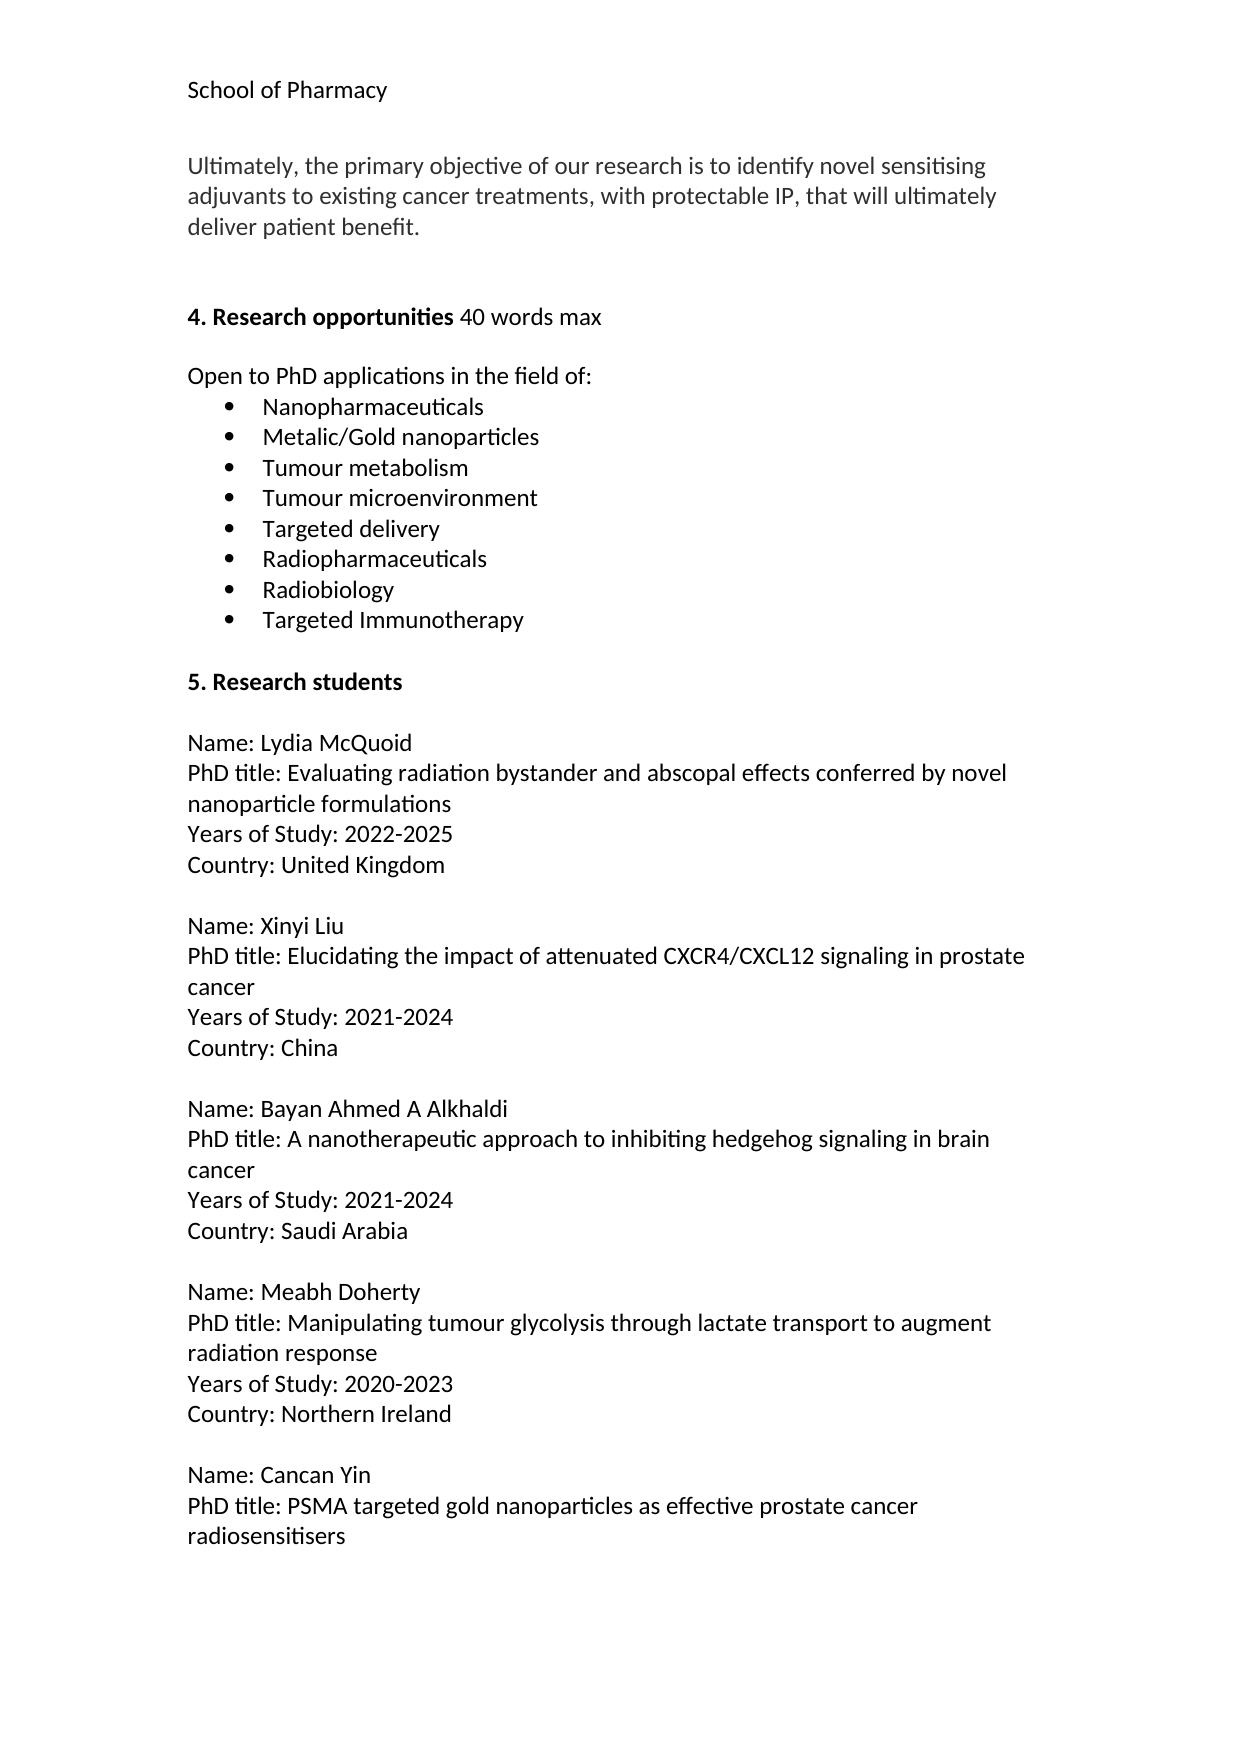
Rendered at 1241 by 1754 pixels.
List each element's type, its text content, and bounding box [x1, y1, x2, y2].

list Tumour metabolism [225, 452, 1053, 483]
list Tumour microenvironment [225, 483, 1053, 513]
text Ultimately, the primary objective of our research is to identify novel sensitising adjuvants to existing cancer treatments, with protectable IP, that will ultimately deliver patient benefit. [187, 150, 1053, 242]
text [187, 1459, 1053, 1551]
text Name: Xinyi Liu PhD title: Elucidating the impact of attenuated CXCR4/CXCL12 signaling in prostate cancer Years of Study: 2021-2024 Country: China [187, 910, 1053, 1062]
list Targeted Immunotherapy [225, 605, 1053, 635]
text Name: Bayan Ahmed A Alkhaldi PhD title: A nanotherapeutic approach to inhibiting hedgehog signaling in brain cancer Years of Study: 2021-2024 Country: Saudi Arabia [187, 1093, 1053, 1246]
list Radiobiology [225, 574, 1053, 605]
text 5. Research students [187, 666, 1053, 696]
text 4. Research opportunities 40 words max Open to PhD applications in the field of: [187, 301, 1053, 391]
list Targeted delivery [225, 513, 1053, 544]
list Metalic/Gold nanoparticles [225, 422, 1053, 452]
text Name: Lydia McQuoid PhD title: Evaluating radiation bystander and abscopal effects conferred by novel nanoparticle formulations Years of Study: 2022-2025 Country: United Kingdom [187, 727, 1053, 879]
text Name: Meabh Doherty PhD title: Manipulating tumour glycolysis through lactate transport to augment radiation response Years of Study: 2020-2023 Country: Northern Ireland [187, 1276, 1053, 1429]
list Radiopharmaceuticals [225, 544, 1053, 574]
list Nanopharmaceuticals [225, 391, 1053, 422]
